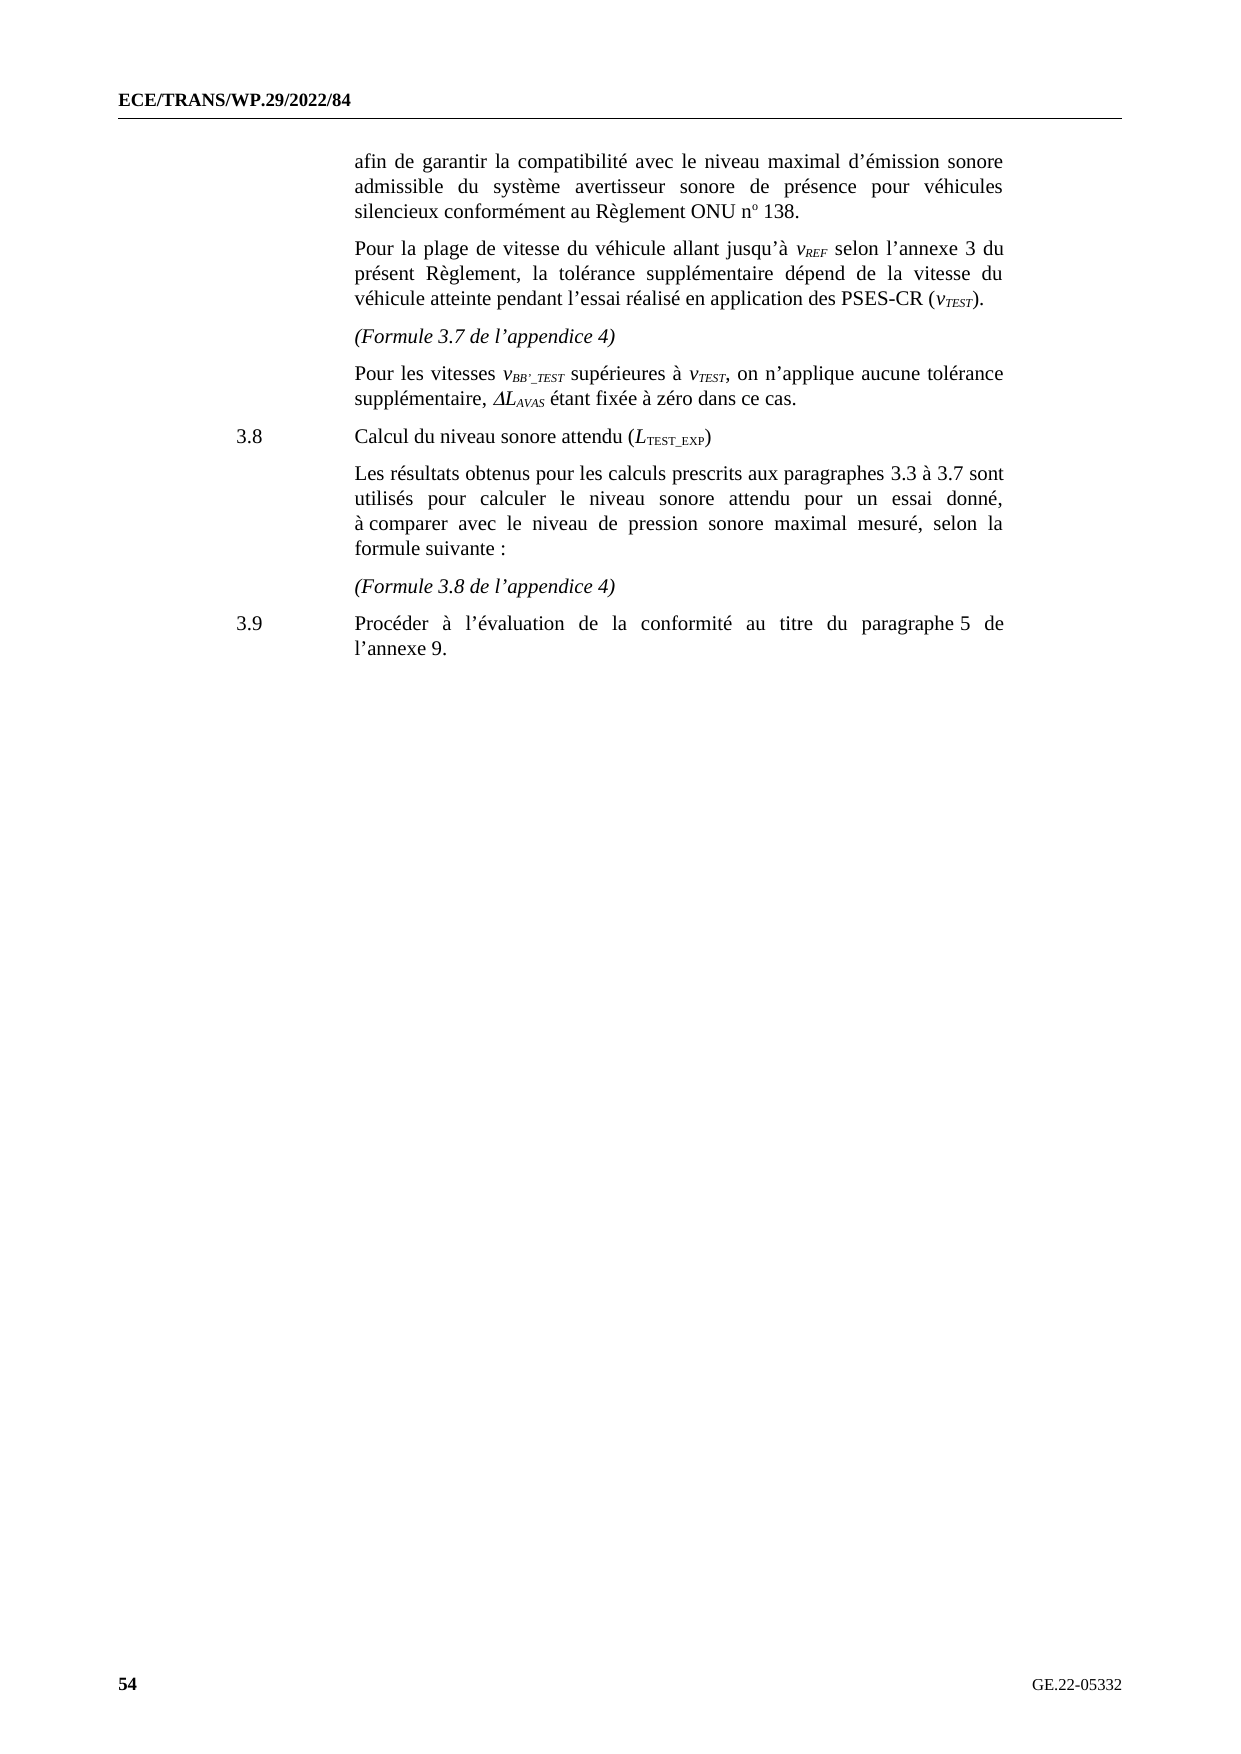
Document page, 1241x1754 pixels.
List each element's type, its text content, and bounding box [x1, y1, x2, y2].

text Les résultats obtenus pour les calculs prescrits aux paragraphes 3.3 à 3.7 sont utilisés pour calculer le niveau sonore attendu pour un essai donné, à comparer avec le niveau de pression sonore maximal mesuré, selon la formule suivante : [354, 460, 1004, 560]
text Pour la plage de vitesse du véhicule allant jusqu’à vREF selon l’annexe 3 du présent Règlement, la tolérance supplémentaire dépend de la vitesse du véhicule atteinte pendant l’essai réalisé en application des PSES-CR (vTEST). [354, 235, 1004, 310]
text (Formule 3.8 de l’appendice 4) [354, 573, 1004, 598]
text (Formule 3.7 de l’appendice 4) [354, 323, 1004, 348]
text 3.8 Calcul du niveau sonore attendu (LTEST_EXP) [236, 423, 1004, 448]
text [236, 148, 1004, 223]
text Pour les vitesses vBB’_TEST supérieures à vTEST, on n’applique aucune tolérance supplémentaire, LAVAS étant fixée à zéro dans ce cas. [354, 360, 1004, 410]
text 3.9 Procéder à l’évaluation de la conformité au titre du paragraphe 5 de l’annexe 9. [236, 610, 1004, 660]
